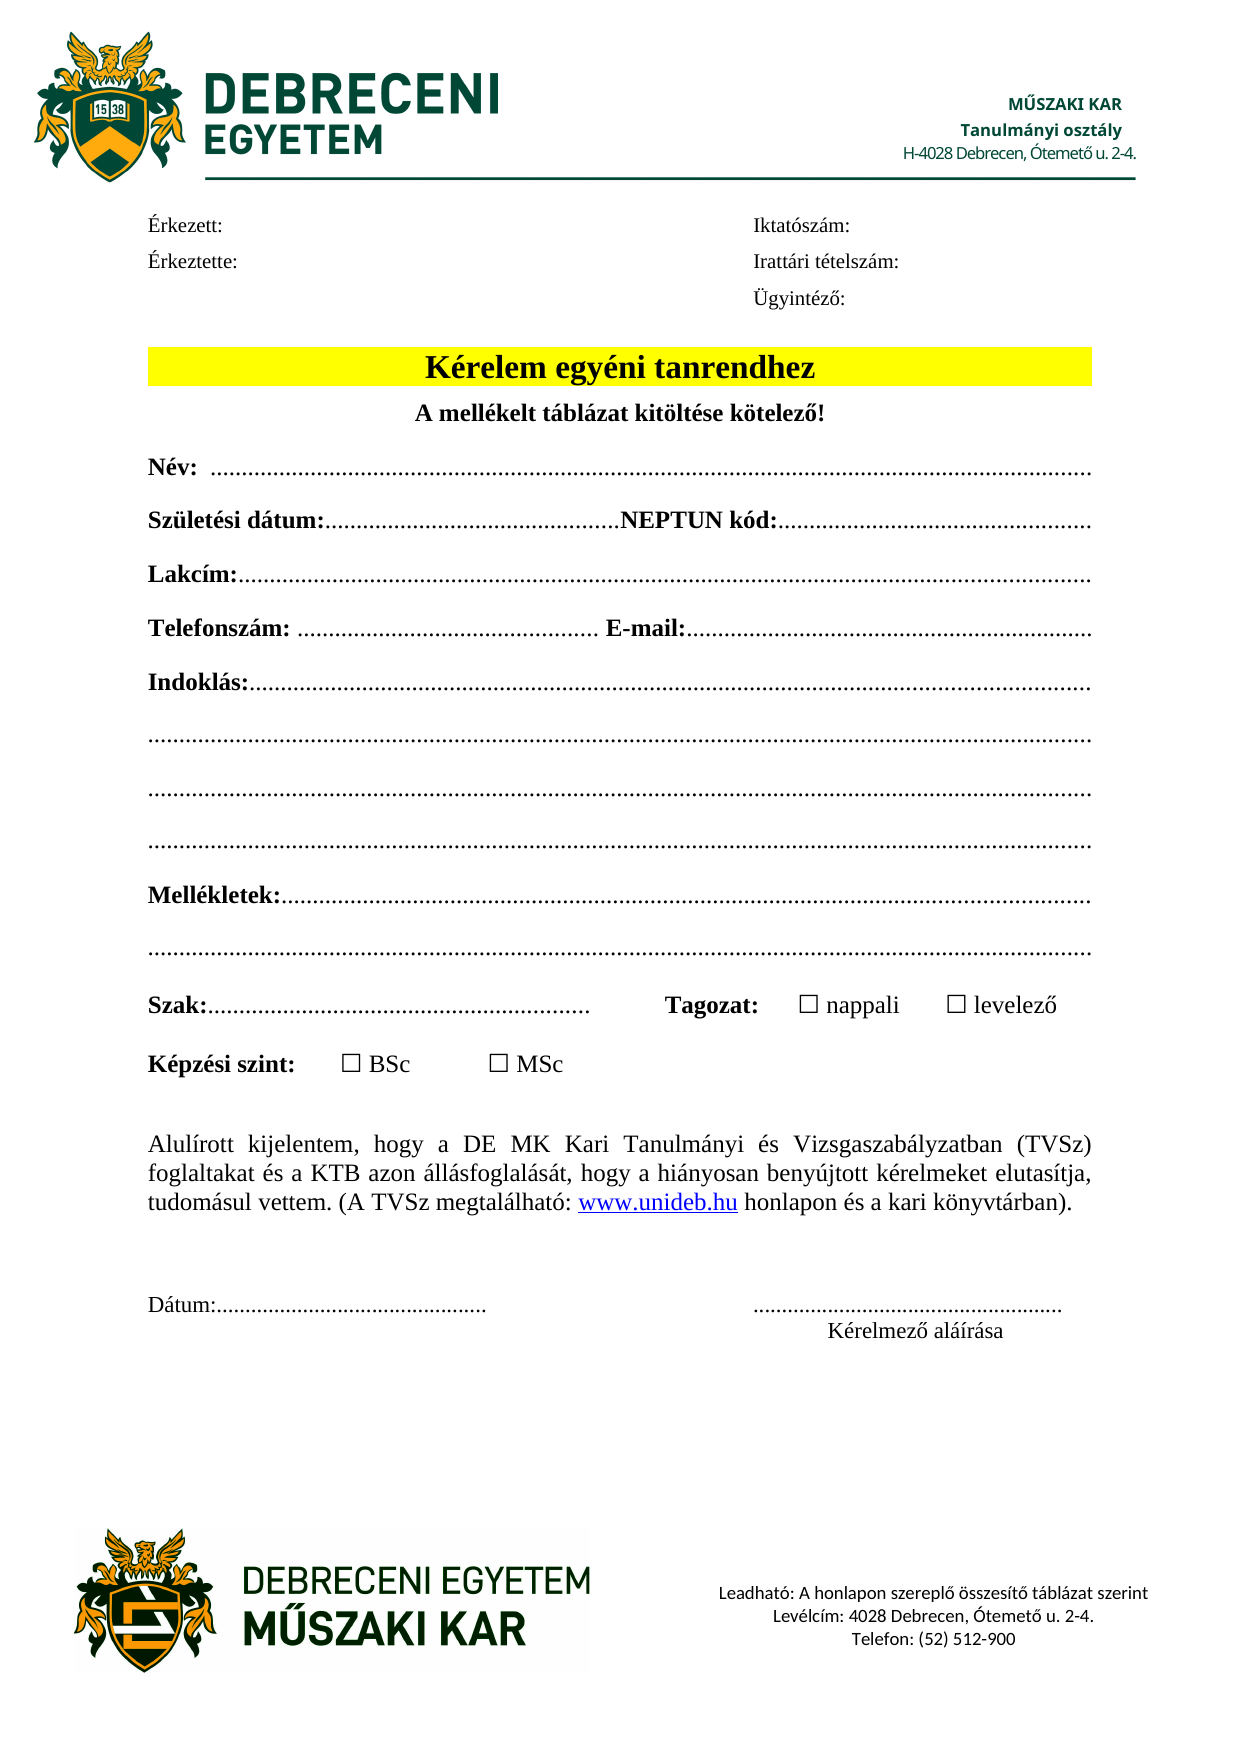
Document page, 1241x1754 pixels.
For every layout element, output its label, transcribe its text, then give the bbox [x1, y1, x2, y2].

text Indoklás: [148, 667, 1092, 696]
text Dátum: [148, 1291, 1092, 1317]
text Mellékletek: [148, 880, 1092, 908]
text A mellékelt táblázat kitöltése kötelező! [148, 398, 1092, 427]
text Telefonszám: E-mail: [148, 613, 1092, 642]
text Ügyintéző: [148, 286, 1092, 310]
text Szak: Tagozat: nappali levelező [148, 986, 1092, 1021]
text Képzési szint: BSc MSc [148, 1046, 1092, 1079]
text Érkeztette: Irattári tételszám: [148, 249, 1092, 273]
picture [73, 1528, 590, 1673]
text Születési dátum: NEPTUN kód: [148, 506, 1092, 534]
text Alulírott kijelentem, hogy a DE MK Kari Tanulmányi és Vizsgaszabályzatban (TVSz) foglaltakat és a KTB azon állásfoglalását, hogy a hiányosan benyújtott kérelmeket elutasítja, tudomásul vettem. (A TVSz megtalálható: www.unideb.hu honlapon és a kari könyvtárban). [148, 1129, 1092, 1216]
text Lakcím: [148, 559, 1092, 588]
picture [0, 0, 1204, 230]
text Érkezett: Iktatószám: [148, 213, 1092, 237]
text Név: [148, 452, 1092, 481]
text Kérelmező aláírása [148, 1317, 1092, 1343]
